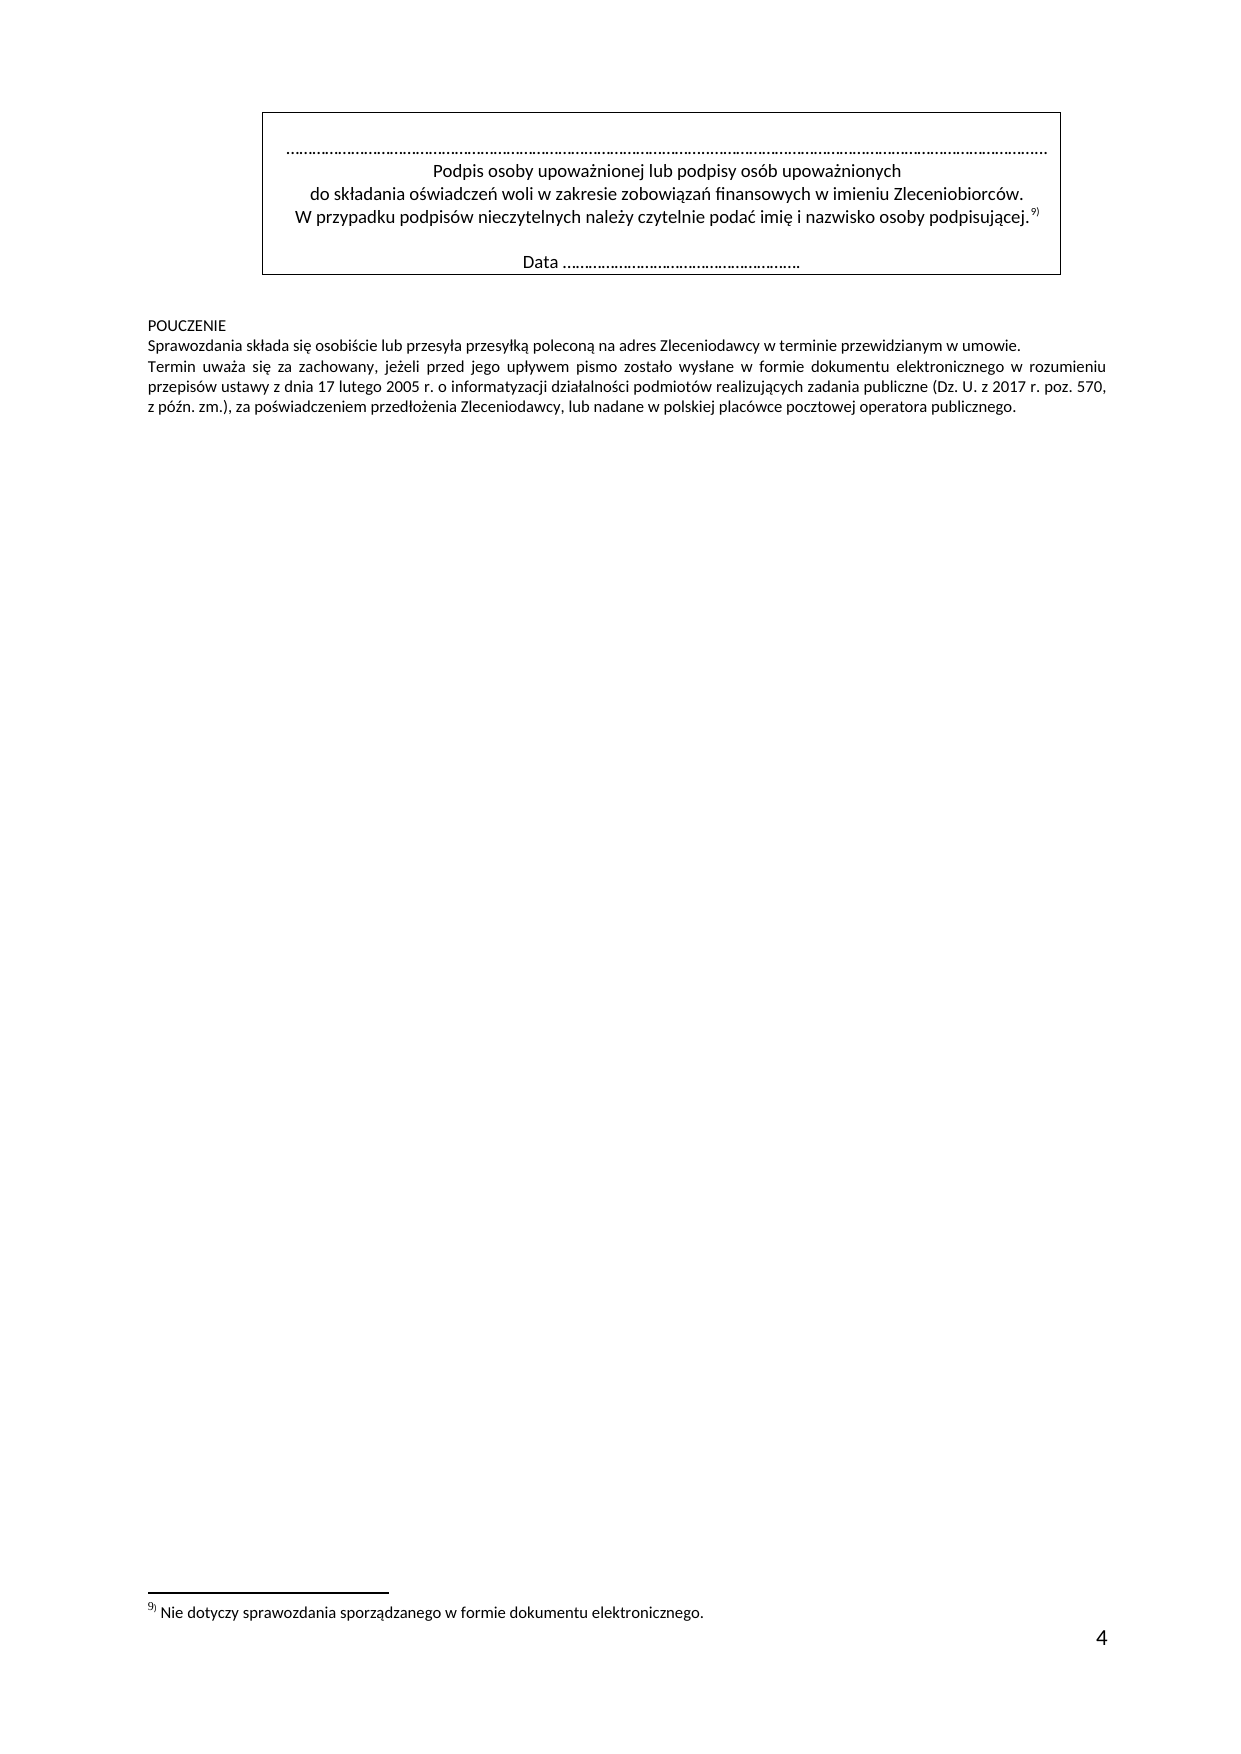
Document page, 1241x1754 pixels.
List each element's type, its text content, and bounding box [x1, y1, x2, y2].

text Sprawozdania składa się osobiście lub przesyła przesyłką poleconą na adres Zleceniodawcy w terminie przewidzianym w umowie. [148, 336, 1107, 356]
text POUCZENIE [148, 315, 1107, 336]
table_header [263, 113, 1060, 274]
text Termin uważa się za zachowany, jeżeli przed jego upływem pismo zostało wysłane w formie dokumentu elektronicznego w rozumieniu przepisów ustawy z dnia 17 lutego 2005 r. o informatyzacji działalności podmiotów realizujących zadania publiczne (Dz. U. z 2017 r. poz. 570, z późn. zm.), za poświadczeniem przedłożenia Zleceniodawcy, lub nadane w polskiej placówce pocztowej operatora publicznego. [148, 356, 1107, 417]
